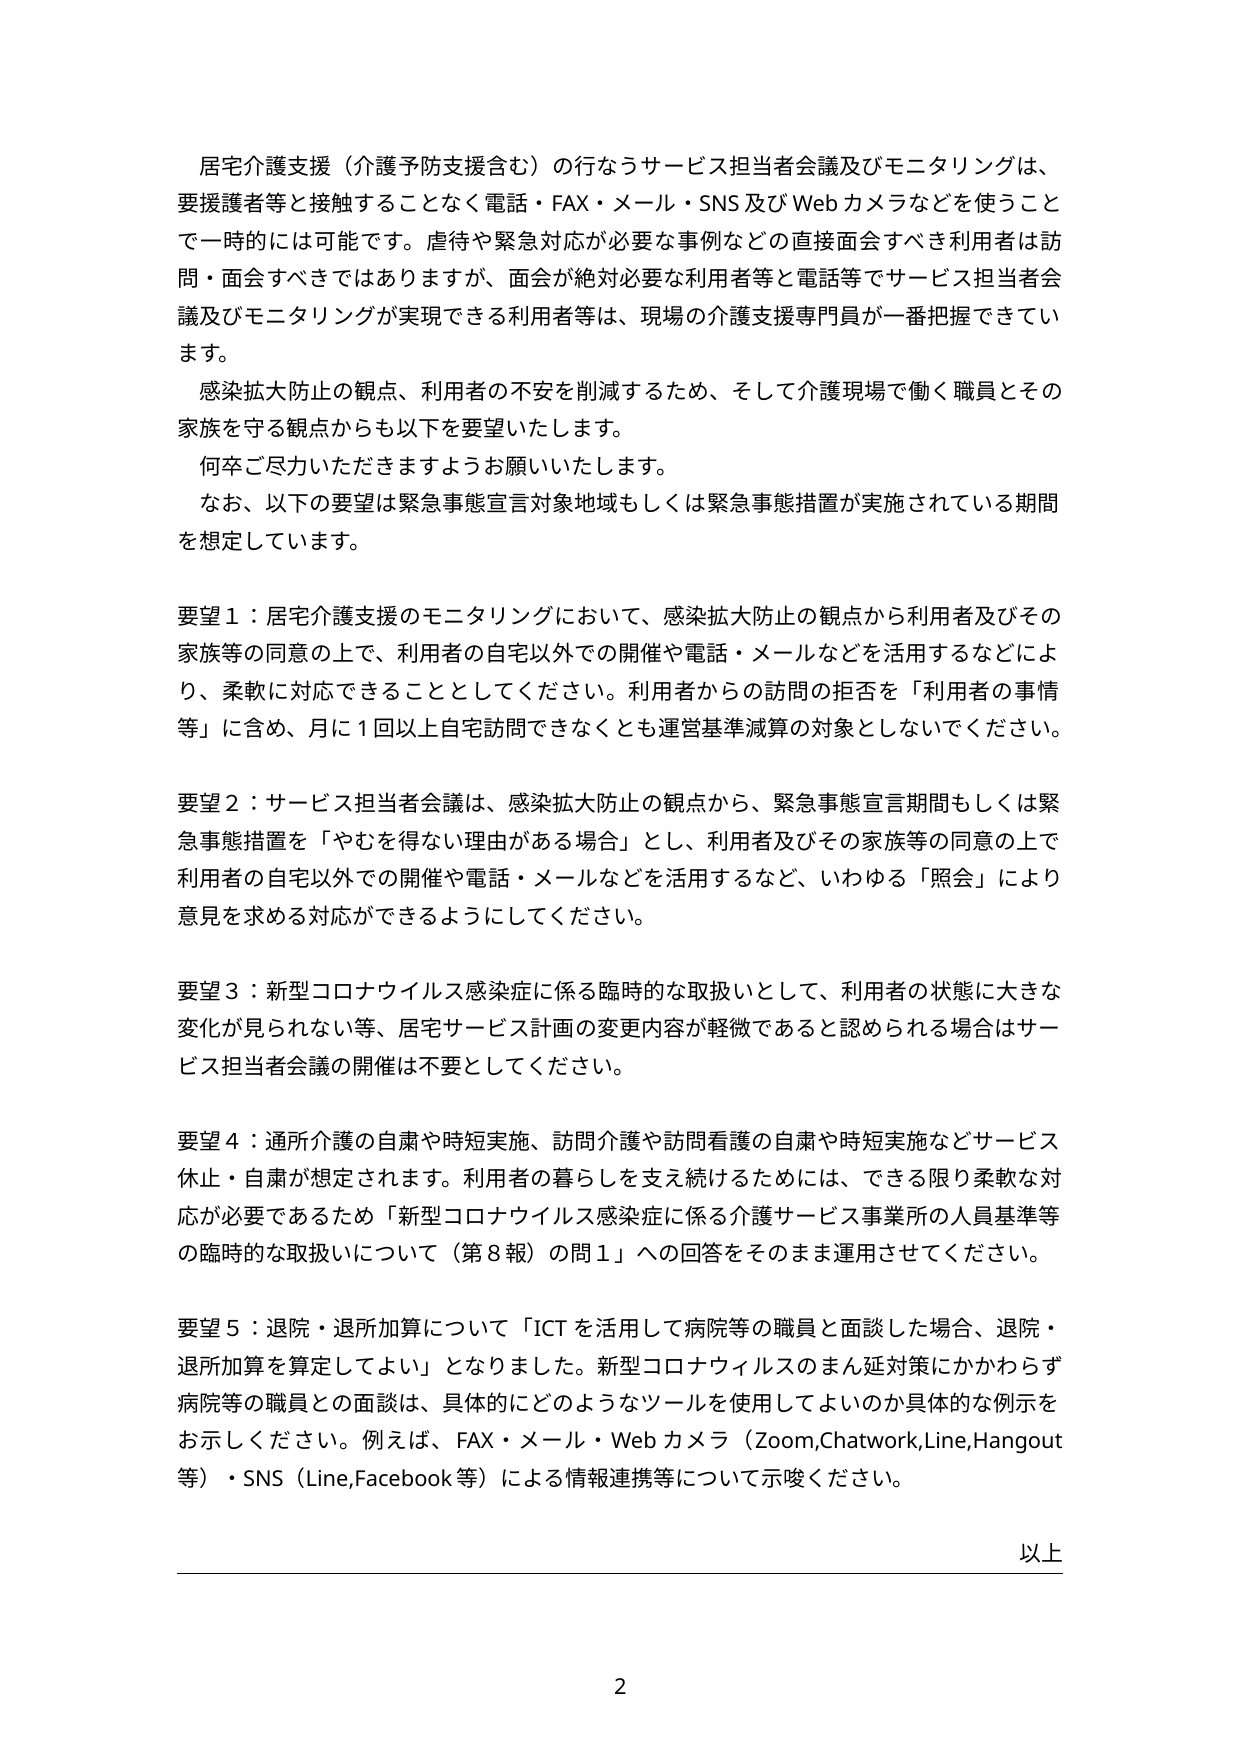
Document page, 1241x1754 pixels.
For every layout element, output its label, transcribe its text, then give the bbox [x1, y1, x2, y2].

text 要望３：新型コロナウイルス感染症に係る臨時的な取扱いとして、利用者の状態に大きな変化が見られない等、居宅サービス計画の変更内容が軽微であると認められる場合はサービス担当者会議の開催は不要としてください。 [177, 971, 1063, 1083]
text 要望２：サービス担当者会議は、感染拡大防止の観点から、緊急事態宣言期間もしくは緊急事態措置を「やむを得ない理由がある場合」とし、利用者及びその家族等の同意の上で利用者の自宅以外での開催や電話・メールなどを活用するなど、いわゆる「照会」により意見を求める対応ができるようにしてください。 [177, 783, 1063, 933]
text 要望１：居宅介護支援のモニタリングにおいて、感染拡大防止の観点から利用者及びその家族等の同意の上で、利用者の自宅以外での開催や電話・メールなどを活用するなどにより、柔軟に対応できることとしてください。利用者からの訪問の拒否を「利用者の事情等」に含め、月に1回以上自宅訪問できなくとも運営基準減算の対象としないでください。 [177, 596, 1063, 746]
text 居宅介護支援（介護予防支援含む）の行なうサービス担当者会議及びモニタリングは、要援護者等と接触することなく電話・FAX・メール・SNS及びWebカメラなどを使うことで一時的には可能です。虐待や緊急対応が必要な事例などの直接面会すべき利用者は訪問・面会すべきではありますが、面会が絶対必要な利用者等と電話等でサービス担当者会議及びモニタリングが実現できる利用者等は、現場の介護支援専門員が一番把握できています。 [177, 146, 1063, 371]
text 何卒ご尽力いただきますようお願いいたします。 [177, 446, 1063, 483]
text なお、以下の要望は緊急事態宣言対象地域もしくは緊急事態措置が実施されている期間を想定しています。 [177, 483, 1063, 558]
text 要望４：通所介護の自粛や時短実施、訪問介護や訪問看護の自粛や時短実施などサービス休止・自粛が想定されます。利用者の暮らしを支え続けるためには、できる限り柔軟な対応が必要であるため「新型コロナウイルス感染症に係る介護サービス事業所の人員基準等の臨時的な取扱いについて（第８報）の問１」への回答をそのまま運用させてください。 [177, 1121, 1063, 1271]
text 感染拡大防止の観点、利用者の不安を削減するため、そして介護現場で働く職員とその家族を守る観点からも以下を要望いたします。 [177, 371, 1063, 446]
text 要望５：退院・退所加算について「ICT を活用して病院等の職員と面談した場合、退院・退所加算を算定してよい」となりました。新型コロナウィルスのまん延対策にかかわらず、病院等の職員との面談は、具体的にどのようなツールを使用してよいのか具体的な例示をお示しください。例えば、FAX・メール・Webカメラ（Zoom,Chatwork,Line,Hangout等）・SNS（Line,Facebook等）による情報連携等について示唆ください。 [177, 1308, 1063, 1496]
text 以上 [177, 1533, 1063, 1573]
